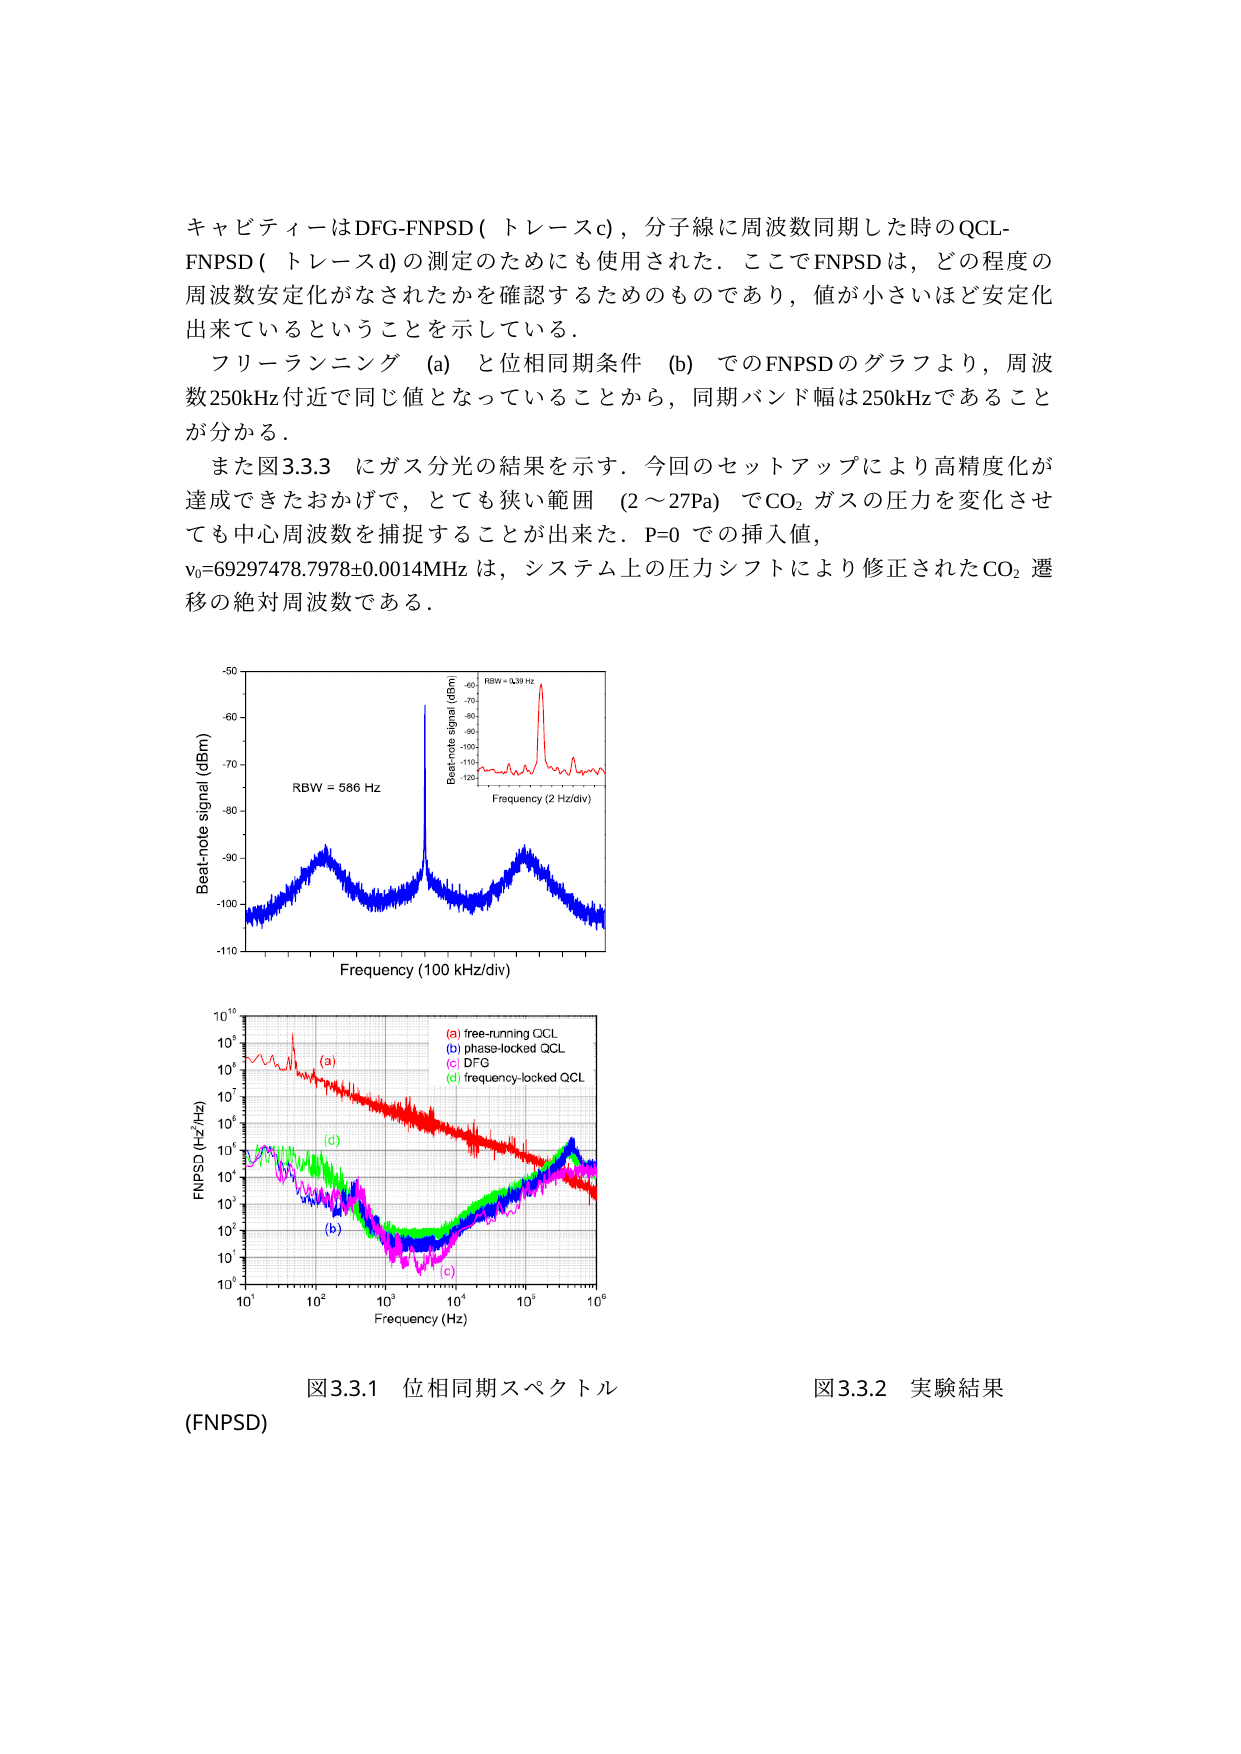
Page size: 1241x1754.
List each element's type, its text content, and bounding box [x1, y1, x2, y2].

text また図3.3.3にガス分光の結果を示す．今回のセットアップにより高精度化が達成できたおかげで，とても狭い範囲 (2～27Pa) でCO2ガスの圧力を変化させても中心周波数を捕捉することが出来た．P=0での挿入値，ν0=69297478.7978±0.0014MHzは，システム上の圧力シフトにより修正されたCO2遷移の絶対周波数である． [185, 448, 1055, 618]
picture [185, 652, 615, 980]
picture [185, 994, 615, 1332]
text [185, 208, 1055, 345]
text 図3.3.1 位相同期スペクトル 図3.3.2 実験結果 (FNPSD) [185, 1370, 1055, 1438]
text フリーランニング (a) と位相同期条件 (b) でのFNPSDのグラフより，周波数250kHz付近で同じ値となっていることから，同期バンド幅は250kHzであることが分かる． [185, 345, 1055, 448]
